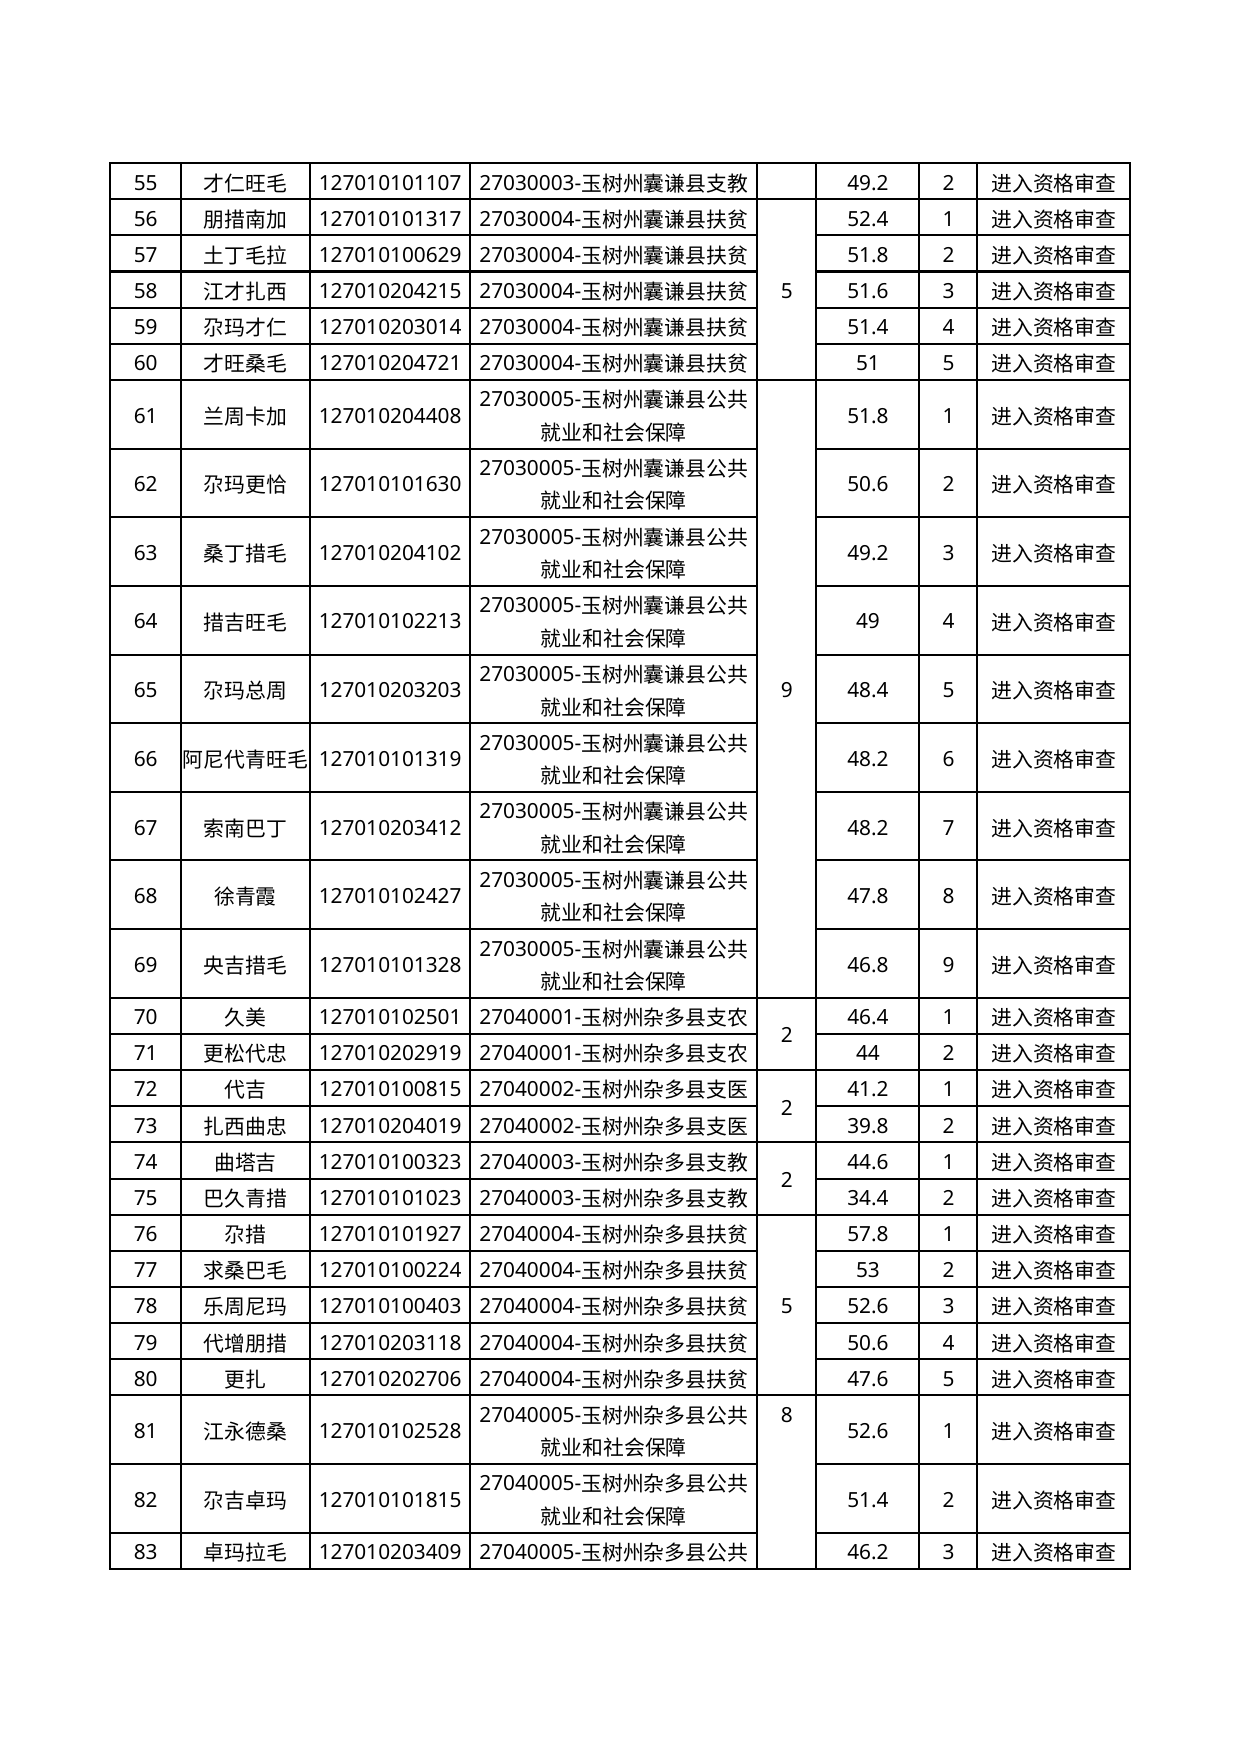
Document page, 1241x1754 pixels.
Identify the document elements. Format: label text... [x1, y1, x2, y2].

table_cell 27030004-玉树州囊谦县扶贫 [471, 309, 756, 343]
table_cell 代增朋措 [182, 1324, 309, 1358]
table_cell 2 [758, 1143, 815, 1213]
table_cell 46.2 [817, 1534, 918, 1568]
table_cell 27040005-玉树州杂多县公共就业和社会保障 [471, 1396, 756, 1463]
table_cell 进入资格审查 [978, 1107, 1129, 1141]
table_cell 127010101927 [311, 1216, 469, 1250]
table_cell 127010204408 [311, 381, 469, 447]
table_cell 尕玛才仁 [182, 309, 309, 343]
table_cell 2 [920, 164, 976, 198]
table_cell 27040002-玉树州杂多县支医 [471, 1107, 756, 1141]
table_cell 进入资格审查 [978, 200, 1129, 234]
table_cell 进入资格审查 [978, 1324, 1129, 1358]
table_cell 51.6 [817, 273, 918, 307]
table_cell 5 [758, 200, 815, 379]
table_cell 更松代忠 [182, 1035, 309, 1069]
table_cell 1 [920, 200, 976, 234]
table_cell 83 [111, 1534, 180, 1568]
table_cell 27040004-玉树州杂多县扶贫 [471, 1288, 756, 1322]
table_cell 127010204102 [311, 518, 469, 585]
table_cell 27030004-玉树州囊谦县扶贫 [471, 273, 756, 307]
table_cell 27040004-玉树州杂多县扶贫 [471, 1216, 756, 1250]
table_cell 27040004-玉树州杂多县扶贫 [471, 1252, 756, 1286]
table_cell 求桑巴毛 [182, 1252, 309, 1286]
table_cell 进入资格审查 [978, 1360, 1129, 1394]
table_cell 48.4 [817, 656, 918, 722]
table_cell 5 [758, 1216, 815, 1394]
table_cell 进入资格审查 [978, 1071, 1129, 1105]
table_cell 57.8 [817, 1216, 918, 1250]
table_cell 进入资格审查 [978, 273, 1129, 307]
table_cell 78 [111, 1288, 180, 1322]
table_cell 47.8 [817, 861, 918, 928]
table_cell 3 [920, 273, 976, 307]
table_cell 59 [111, 309, 180, 343]
table_cell 卓玛拉毛 [182, 1534, 309, 1568]
table_cell 127010100323 [311, 1143, 469, 1177]
table_cell 索南巴丁 [182, 793, 309, 859]
table_cell 5 [920, 1360, 976, 1394]
table_cell 127010203412 [311, 793, 469, 859]
table_cell 56 [111, 200, 180, 234]
table_cell 71 [111, 1035, 180, 1069]
table_cell 50.6 [817, 1324, 918, 1358]
table_cell 127010204019 [311, 1107, 469, 1141]
table_cell 27040001-玉树州杂多县支农 [471, 999, 756, 1033]
table_cell 进入资格审查 [978, 1035, 1129, 1069]
table_cell 2 [920, 450, 976, 516]
table_cell 44.6 [817, 1143, 918, 1177]
table_cell 进入资格审查 [978, 1252, 1129, 1286]
table_cell 127010100815 [311, 1071, 469, 1105]
table_cell 进入资格审查 [978, 1465, 1129, 1532]
table_cell 63 [111, 518, 180, 585]
table_cell 52.4 [817, 200, 918, 234]
table_cell 49.2 [817, 518, 918, 585]
table_cell 34.4 [817, 1180, 918, 1213]
table_cell 尕玛总周 [182, 656, 309, 722]
table_cell 27030003-玉树州囊谦县支教 [471, 164, 756, 198]
table_cell 82 [111, 1465, 180, 1532]
table_cell 4 [920, 587, 976, 653]
table_cell 52.6 [817, 1396, 918, 1463]
table_cell 46.8 [817, 930, 918, 997]
table_cell 73 [111, 1107, 180, 1141]
table_cell 27030004-玉树州囊谦县扶贫 [471, 345, 756, 379]
table_cell 进入资格审查 [978, 930, 1129, 997]
table_cell 68 [111, 861, 180, 928]
table_cell 4 [920, 1324, 976, 1358]
table_cell 27030005-玉树州囊谦县公共就业和社会保障 [471, 724, 756, 791]
table_cell 27040003-玉树州杂多县支教 [471, 1143, 756, 1177]
table_cell 江永德桑 [182, 1396, 309, 1463]
table_cell 127010101815 [311, 1465, 469, 1532]
table_cell 79 [111, 1324, 180, 1358]
table_cell 朋措南加 [182, 200, 309, 234]
table_cell 27030005-玉树州囊谦县公共就业和社会保障 [471, 381, 756, 447]
table_cell 127010101107 [311, 164, 469, 198]
table_cell 64 [111, 587, 180, 653]
table_cell 2 [920, 1107, 976, 1141]
table_cell 127010204721 [311, 345, 469, 379]
table_cell 进入资格审查 [978, 724, 1129, 791]
table_cell 进入资格审查 [978, 518, 1129, 585]
table_cell 阿尼代青旺毛 [182, 724, 309, 791]
table_cell 进入资格审查 [978, 450, 1129, 516]
table_cell 72 [111, 1071, 180, 1105]
table_cell 进入资格审查 [978, 793, 1129, 859]
table_cell 进入资格审查 [978, 164, 1129, 198]
table_cell 进入资格审查 [978, 1396, 1129, 1463]
table_cell 67 [111, 793, 180, 859]
table_cell 51.8 [817, 236, 918, 270]
table_cell 尕措 [182, 1216, 309, 1250]
table_cell 74 [111, 1143, 180, 1177]
table_cell 4 [920, 309, 976, 343]
table_cell 才旺桑毛 [182, 345, 309, 379]
table_cell 76 [111, 1216, 180, 1250]
table_cell 进入资格审查 [978, 587, 1129, 653]
table_cell 2 [920, 1035, 976, 1069]
table_cell 7 [920, 793, 976, 859]
table_cell 127010203409 [311, 1534, 469, 1568]
table_cell 127010204215 [311, 273, 469, 307]
table_cell 44 [817, 1035, 918, 1069]
table_cell 127010202919 [311, 1035, 469, 1069]
table_cell 58 [111, 273, 180, 307]
table_cell 久美 [182, 999, 309, 1033]
table_cell 央吉措毛 [182, 930, 309, 997]
table_cell 进入资格审查 [978, 309, 1129, 343]
table_cell 更扎 [182, 1360, 309, 1394]
table_cell 2 [920, 1252, 976, 1286]
table_cell 48.2 [817, 793, 918, 859]
table_cell 27030005-玉树州囊谦县公共就业和社会保障 [471, 450, 756, 516]
table_cell 代吉 [182, 1071, 309, 1105]
table_cell 进入资格审查 [978, 861, 1129, 928]
table_cell 27040005-玉树州杂多县公共就业和社会保障 [471, 1465, 756, 1532]
table_cell 2 [758, 1071, 815, 1141]
table_cell 2 [920, 1180, 976, 1213]
table_cell 1 [920, 1071, 976, 1105]
table_cell 127010102213 [311, 587, 469, 653]
table_cell 措吉旺毛 [182, 587, 309, 653]
table_cell 127010101317 [311, 200, 469, 234]
table_cell 兰周卡加 [182, 381, 309, 447]
table_cell 52.6 [817, 1288, 918, 1322]
table_cell 进入资格审查 [978, 1143, 1129, 1177]
table_cell 1 [920, 381, 976, 447]
table_cell 48.2 [817, 724, 918, 791]
table_cell 27040004-玉树州杂多县扶贫 [471, 1360, 756, 1394]
table_cell 47.6 [817, 1360, 918, 1394]
table_cell 127010101630 [311, 450, 469, 516]
table_cell 51.8 [817, 381, 918, 447]
table_cell 尕玛更恰 [182, 450, 309, 516]
table_cell 51 [817, 345, 918, 379]
table_cell 127010102501 [311, 999, 469, 1033]
table_cell 70 [111, 999, 180, 1033]
table_cell 才仁旺毛 [182, 164, 309, 198]
table_cell 27040001-玉树州杂多县支农 [471, 1035, 756, 1069]
table_cell 乐周尼玛 [182, 1288, 309, 1322]
table_cell 2 [758, 164, 815, 198]
table_cell 9 [920, 930, 976, 997]
table_cell 127010101319 [311, 724, 469, 791]
table_cell 6 [920, 724, 976, 791]
table_cell 127010100403 [311, 1288, 469, 1322]
table_cell 进入资格审查 [978, 1216, 1129, 1250]
table_cell 51.4 [817, 309, 918, 343]
table_cell 27030005-玉树州囊谦县公共就业和社会保障 [471, 656, 756, 722]
table_cell 2 [920, 1465, 976, 1532]
table_cell 127010100629 [311, 236, 469, 270]
table_cell 曲塔吉 [182, 1143, 309, 1177]
table_cell 5 [920, 656, 976, 722]
table_cell 127010100224 [311, 1252, 469, 1286]
table_cell 57 [111, 236, 180, 270]
table_cell 进入资格审查 [978, 381, 1129, 447]
table_cell 27030004-玉树州囊谦县扶贫 [471, 236, 756, 270]
table_cell 巴久青措 [182, 1180, 309, 1213]
table_cell 1 [920, 1396, 976, 1463]
table_cell 127010203014 [311, 309, 469, 343]
table_cell 50.6 [817, 450, 918, 516]
table_cell 80 [111, 1360, 180, 1394]
table_cell 27030005-玉树州囊谦县公共就业和社会保障 [471, 930, 756, 997]
table_cell 徐青霞 [182, 861, 309, 928]
table_cell 55 [111, 164, 180, 198]
table_cell 扎西曲忠 [182, 1107, 309, 1141]
table_cell 127010101328 [311, 930, 469, 997]
table_cell 51.4 [817, 1465, 918, 1532]
table_cell 1 [920, 1216, 976, 1250]
table_cell 75 [111, 1180, 180, 1213]
table_cell 61 [111, 381, 180, 447]
table_cell 1 [920, 999, 976, 1033]
table_cell 27030005-玉树州囊谦县公共就业和社会保障 [471, 587, 756, 653]
table_cell 69 [111, 930, 180, 997]
table_cell 尕吉卓玛 [182, 1465, 309, 1532]
table_cell 进入资格审查 [978, 345, 1129, 379]
table_cell 66 [111, 724, 180, 791]
table_cell 49.2 [817, 164, 918, 198]
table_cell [471, 1534, 756, 1568]
table_cell 65 [111, 656, 180, 722]
table_cell 27030005-玉树州囊谦县公共就业和社会保障 [471, 518, 756, 585]
table_cell 进入资格审查 [978, 999, 1129, 1033]
table_cell 60 [111, 345, 180, 379]
table_cell 27030005-玉树州囊谦县公共就业和社会保障 [471, 793, 756, 859]
table_cell 土丁毛拉 [182, 236, 309, 270]
table_cell 27040002-玉树州杂多县支医 [471, 1071, 756, 1105]
table_cell 3 [920, 1534, 976, 1568]
table_cell 进入资格审查 [978, 656, 1129, 722]
table_cell 62 [111, 450, 180, 516]
table_cell 进入资格审查 [978, 236, 1129, 270]
table_cell 127010102528 [311, 1396, 469, 1463]
table_cell 进入资格审查 [978, 1180, 1129, 1213]
table_cell 127010102427 [311, 861, 469, 928]
table_cell 进入资格审查 [978, 1534, 1129, 1568]
table_cell 江才扎西 [182, 273, 309, 307]
table_cell 5 [920, 345, 976, 379]
table_cell 27030005-玉树州囊谦县公共就业和社会保障 [471, 861, 756, 928]
table_cell 2 [920, 236, 976, 270]
table_cell 进入资格审查 [978, 1288, 1129, 1322]
table_cell 53 [817, 1252, 918, 1286]
table_cell 127010202706 [311, 1360, 469, 1394]
table_cell 41.2 [817, 1071, 918, 1105]
table_cell 8 [758, 1396, 815, 1568]
table_cell 127010203203 [311, 656, 469, 722]
table_cell 39.8 [817, 1107, 918, 1141]
table_cell 127010203118 [311, 1324, 469, 1358]
table_cell 49 [817, 587, 918, 653]
table_cell 27030004-玉树州囊谦县扶贫 [471, 200, 756, 234]
table_cell 3 [920, 1288, 976, 1322]
table_cell 9 [758, 381, 815, 997]
table_cell 27040003-玉树州杂多县支教 [471, 1180, 756, 1213]
table_cell 2 [758, 999, 815, 1069]
table_cell 27040004-玉树州杂多县扶贫 [471, 1324, 756, 1358]
table_cell 81 [111, 1396, 180, 1463]
table_cell 77 [111, 1252, 180, 1286]
table_cell 46.4 [817, 999, 918, 1033]
table_cell 8 [920, 861, 976, 928]
table_cell 127010101023 [311, 1180, 469, 1213]
table_cell 桑丁措毛 [182, 518, 309, 585]
table_cell 1 [920, 1143, 976, 1177]
table_cell 3 [920, 518, 976, 585]
